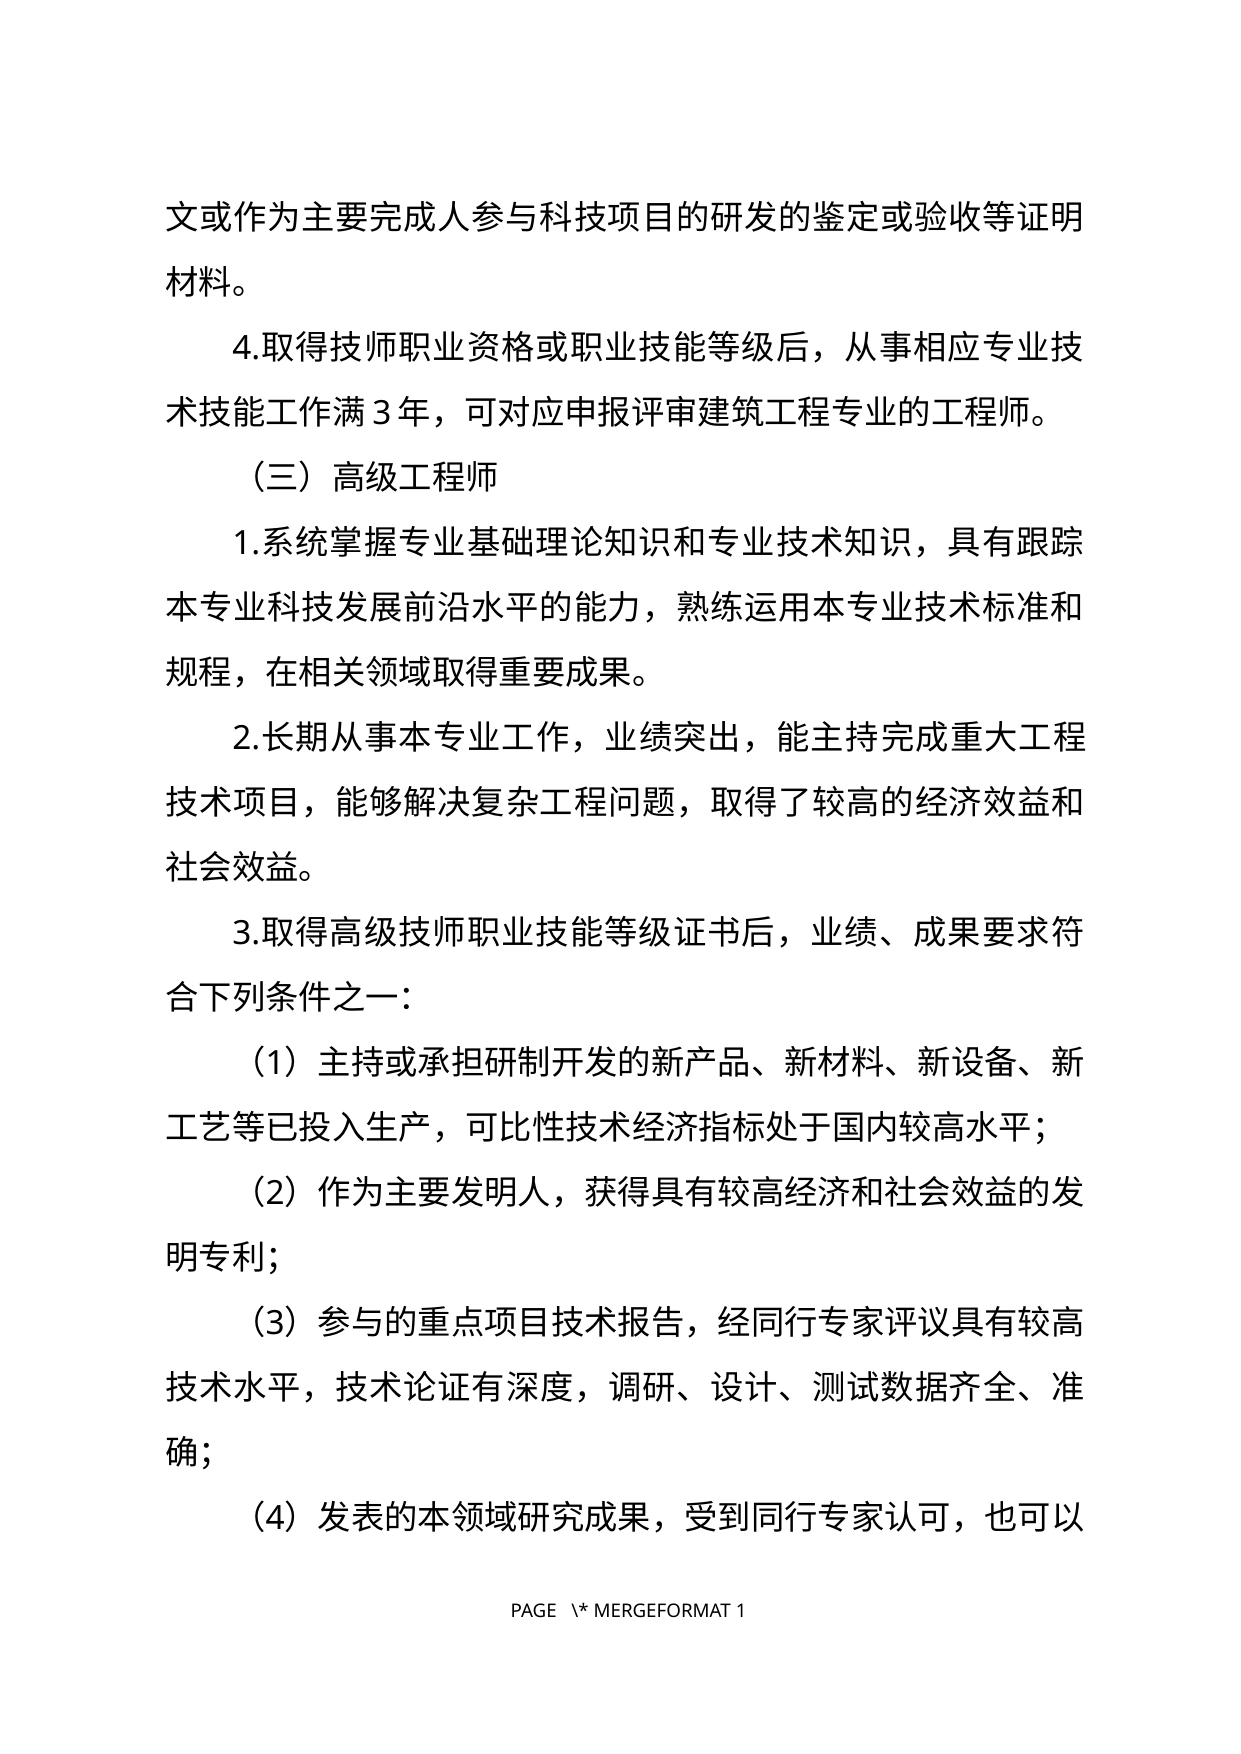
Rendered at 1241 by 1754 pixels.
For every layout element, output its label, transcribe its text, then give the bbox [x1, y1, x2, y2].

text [165, 1482, 1087, 1547]
text （2）作为主要发明人，获得具有较高经济和社会效益的发明专利； [165, 1157, 1087, 1287]
text 1.系统掌握专业基础理论知识和专业技术知识，具有跟踪本专业科技发展前沿水平的能力，熟练运用本专业技术标准和规程，在相关领域取得重要成果。 [165, 507, 1087, 702]
text （1）主持或承担研制开发的新产品、新材料、新设备、新工艺等已投入生产，可比性技术经济指标处于国内较高水平； [165, 1027, 1087, 1157]
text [165, 182, 1087, 312]
text 4.取得技师职业资格或职业技能等级后，从事相应专业技术技能工作满3年，可对应申报评审建筑工程专业的工程师。 [165, 312, 1087, 442]
text 3.取得高级技师职业技能等级证书后，业绩、成果要求符合下列条件之一： [165, 897, 1087, 1027]
text （三）高级工程师 [165, 442, 1087, 507]
text 2.长期从事本专业工作，业绩突出，能主持完成重大工程技术项目，能够解决复杂工程问题，取得了较高的经济效益和社会效益。 [165, 702, 1087, 897]
text （3）参与的重点项目技术报告，经同行专家评议具有较高技术水平，技术论证有深度，调研、设计、测试数据齐全、准确； [165, 1287, 1087, 1482]
